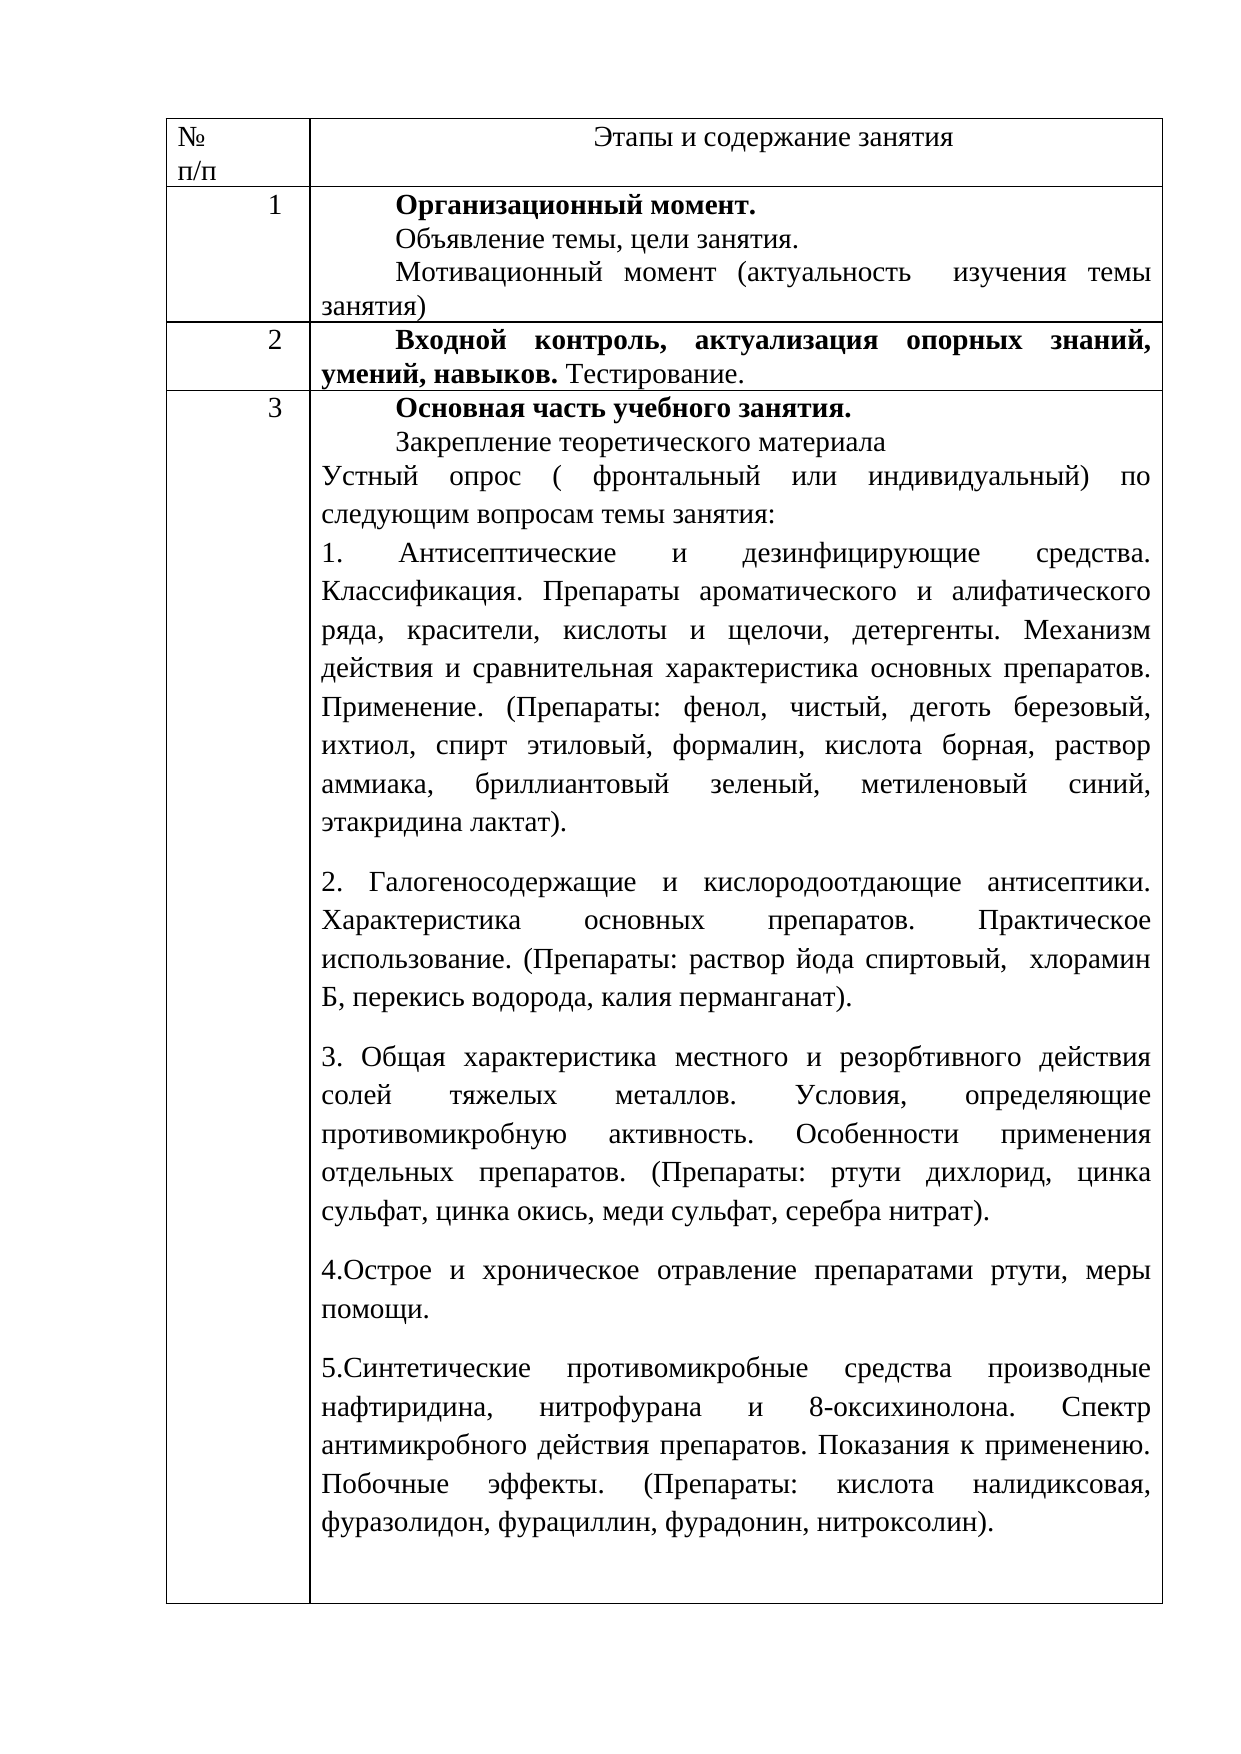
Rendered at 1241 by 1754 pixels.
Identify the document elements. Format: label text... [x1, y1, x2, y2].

table_cell 1 [167, 187, 309, 321]
table_cell 3 [167, 391, 309, 1602]
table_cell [311, 391, 1162, 1602]
table_cell 2 [167, 323, 309, 389]
table_cell Входной контроль, актуализация опорных знаний, умений, навыков. Тестирование. [311, 323, 1162, 389]
table_header Этапы и содержание занятия [311, 119, 1162, 186]
table_cell Организационный момент. Объявление темы, цели занятия. Мотивационный момент (актуальность изучения темы занятия) [311, 187, 1162, 321]
table_header № п/п [167, 119, 309, 186]
